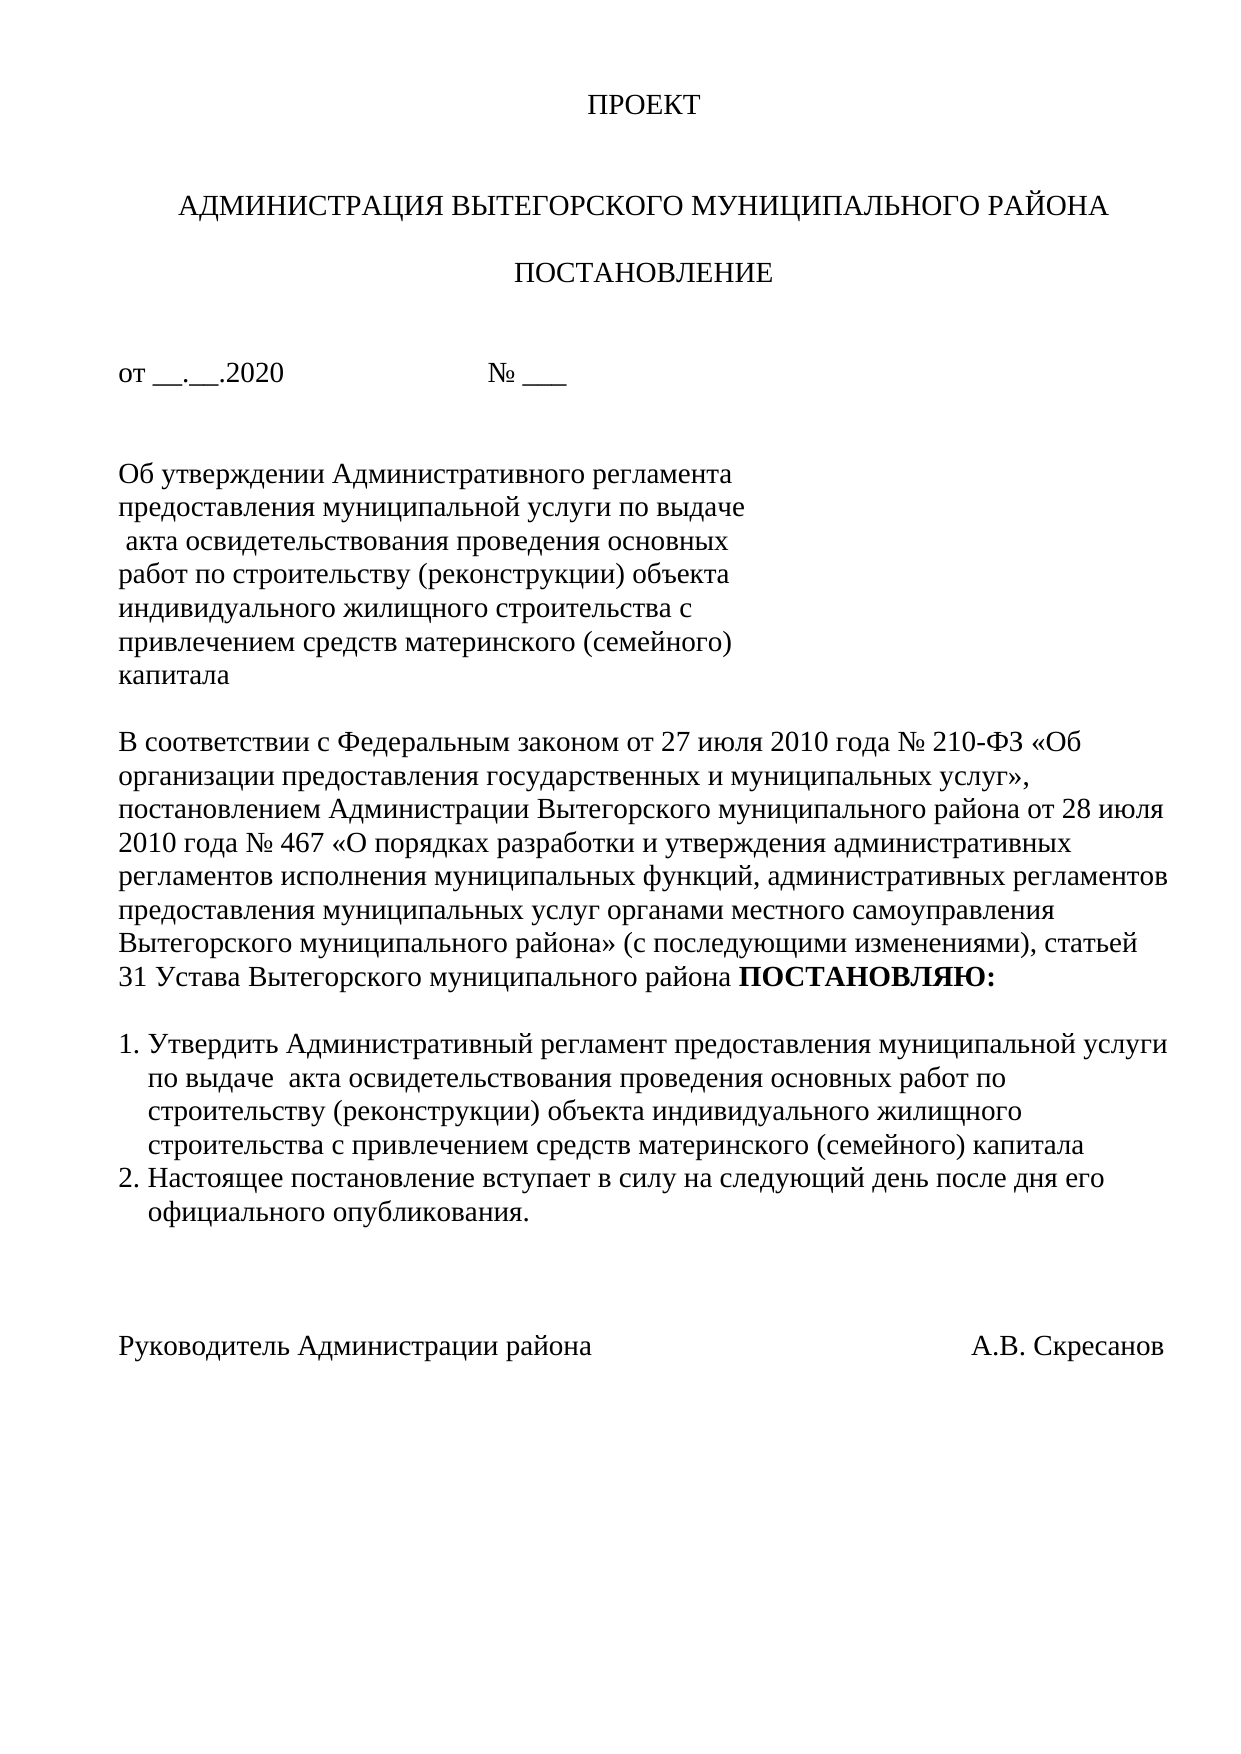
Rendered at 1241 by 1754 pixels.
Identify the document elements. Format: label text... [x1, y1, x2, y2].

text капитала [118, 657, 1169, 691]
text акта освидетельствования проведения основных [118, 523, 1169, 557]
text Руководитель Администрации района А.В. Скресанов [118, 1328, 1169, 1362]
text 2. Настоящее постановление вступает в силу на следующий день после дня его официального опубликования. [118, 1160, 1169, 1227]
text 1. Утвердить Административный регламент предоставления муниципальной услуги по выдаче акта освидетельствования проведения основных работ по строительству (реконструкции) объекта индивидуального жилищного строительства с привлечением средств материнского (семейного) капитала [118, 1026, 1169, 1160]
text индивидуального жилищного строительства с [118, 590, 1169, 624]
text работ по строительству (реконструкции) объекта [118, 557, 1169, 590]
text от __.__.2020 № ___ [118, 355, 1169, 389]
text В соответствии с Федеральным законом от 27 июля 2010 года № 210-ФЗ «Об организации предоставления государственных и муниципальных услуг», постановлением Администрации Вытегорского муниципального района от 28 июля 2010 года № 467 «О порядках разработки и утверждения административных регламентов исполнения муниципальных функций, административных регламентов предоставления муниципальных услуг органами местного самоуправления Вытегорского муниципального района» (с последующими изменениями), статьей 31 Устава Вытегорского муниципального района ПОСТАНОВЛЯЮ: [118, 724, 1169, 993]
text привлечением средств материнского (семейного) [118, 624, 1169, 657]
text Об утверждении Административного регламента [118, 456, 1169, 489]
text ПРОЕКТ [118, 87, 1169, 121]
text предоставления муниципальной услуги по выдаче [118, 489, 1169, 523]
text ПОСТАНОВЛЕНИЕ [118, 255, 1169, 288]
text АДМИНИСТРАЦИЯ ВЫТЕГОРСКОГО МУНИЦИПАЛЬНОГО РАЙОНА [118, 188, 1169, 221]
